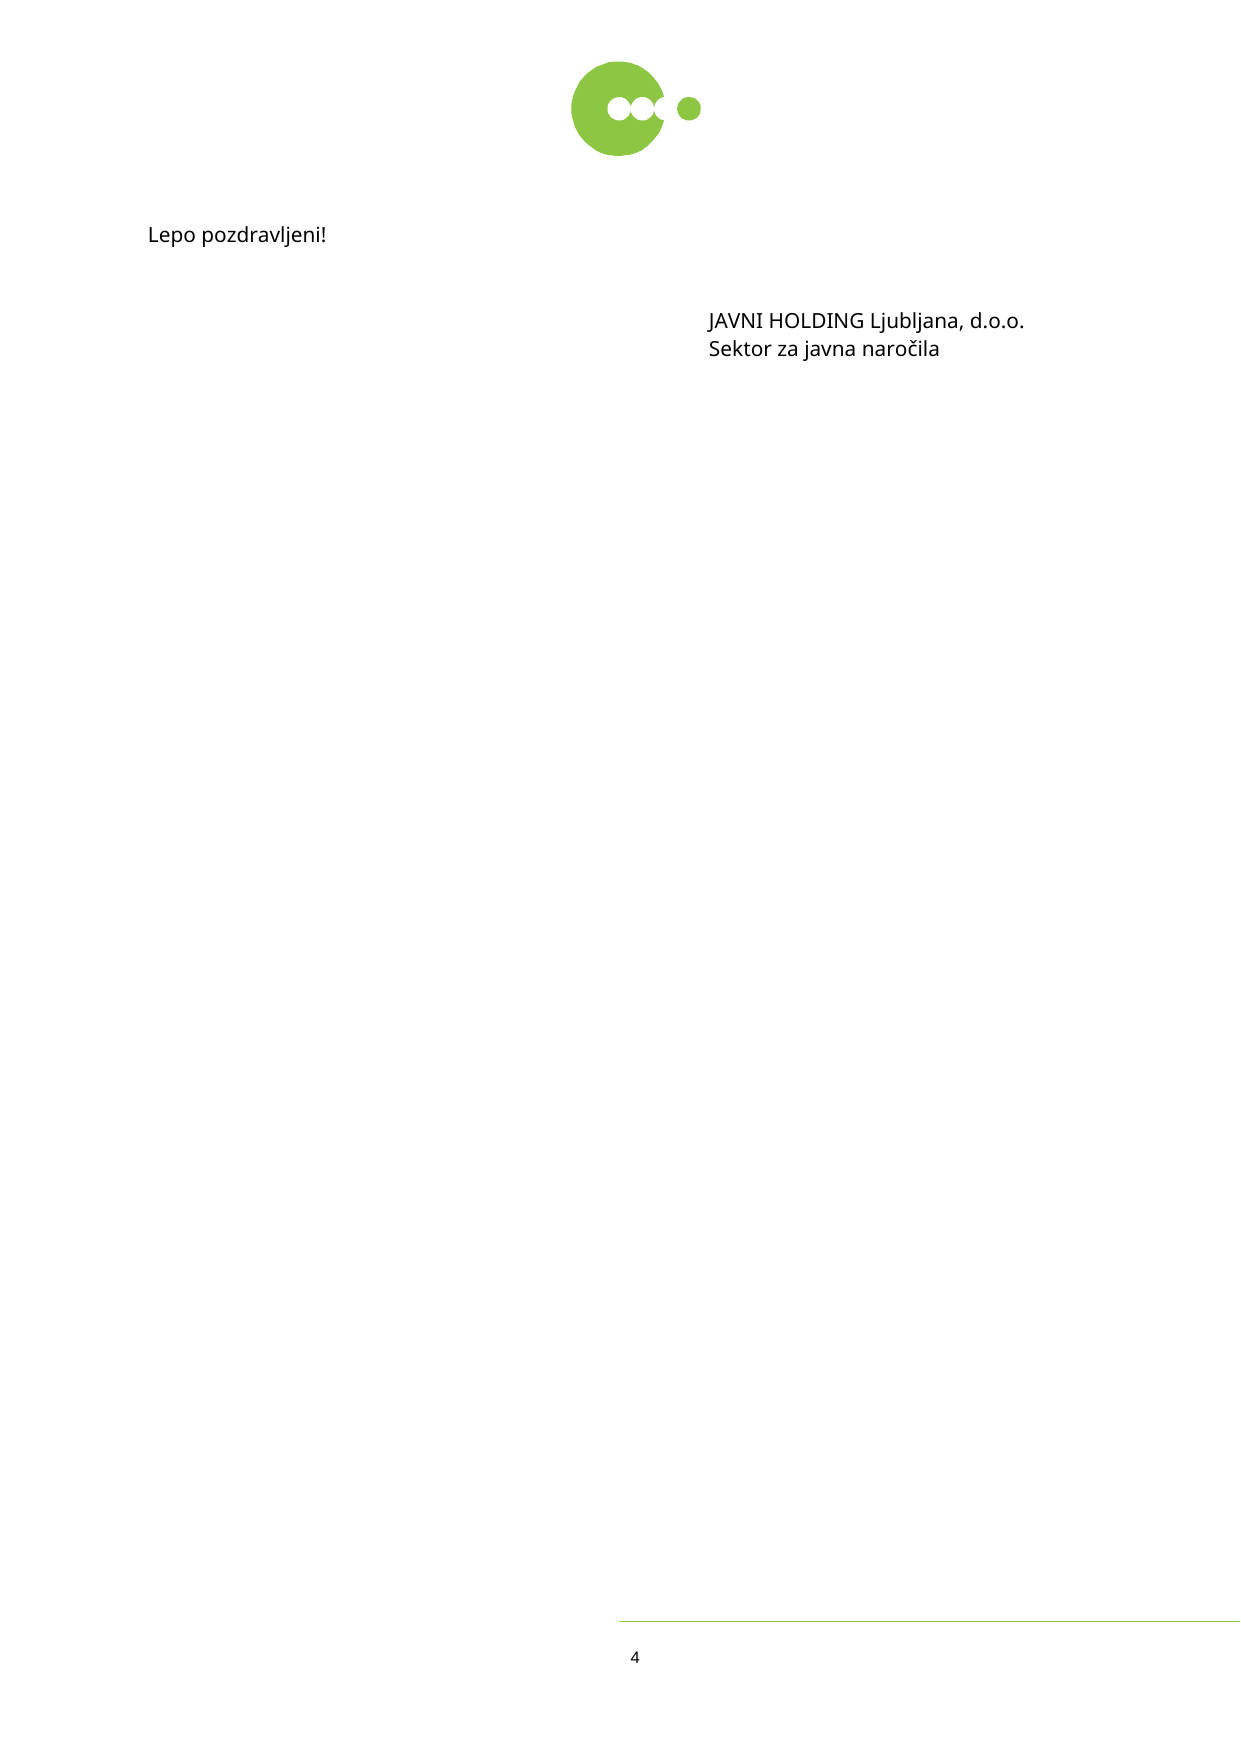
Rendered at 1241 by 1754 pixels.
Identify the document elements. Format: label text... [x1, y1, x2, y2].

text Lepo pozdravljeni! [148, 220, 1122, 249]
text Sektor za javna naročila [709, 334, 1122, 363]
text JAVNI HOLDING Ljubljana, d.o.o. [709, 306, 1122, 334]
